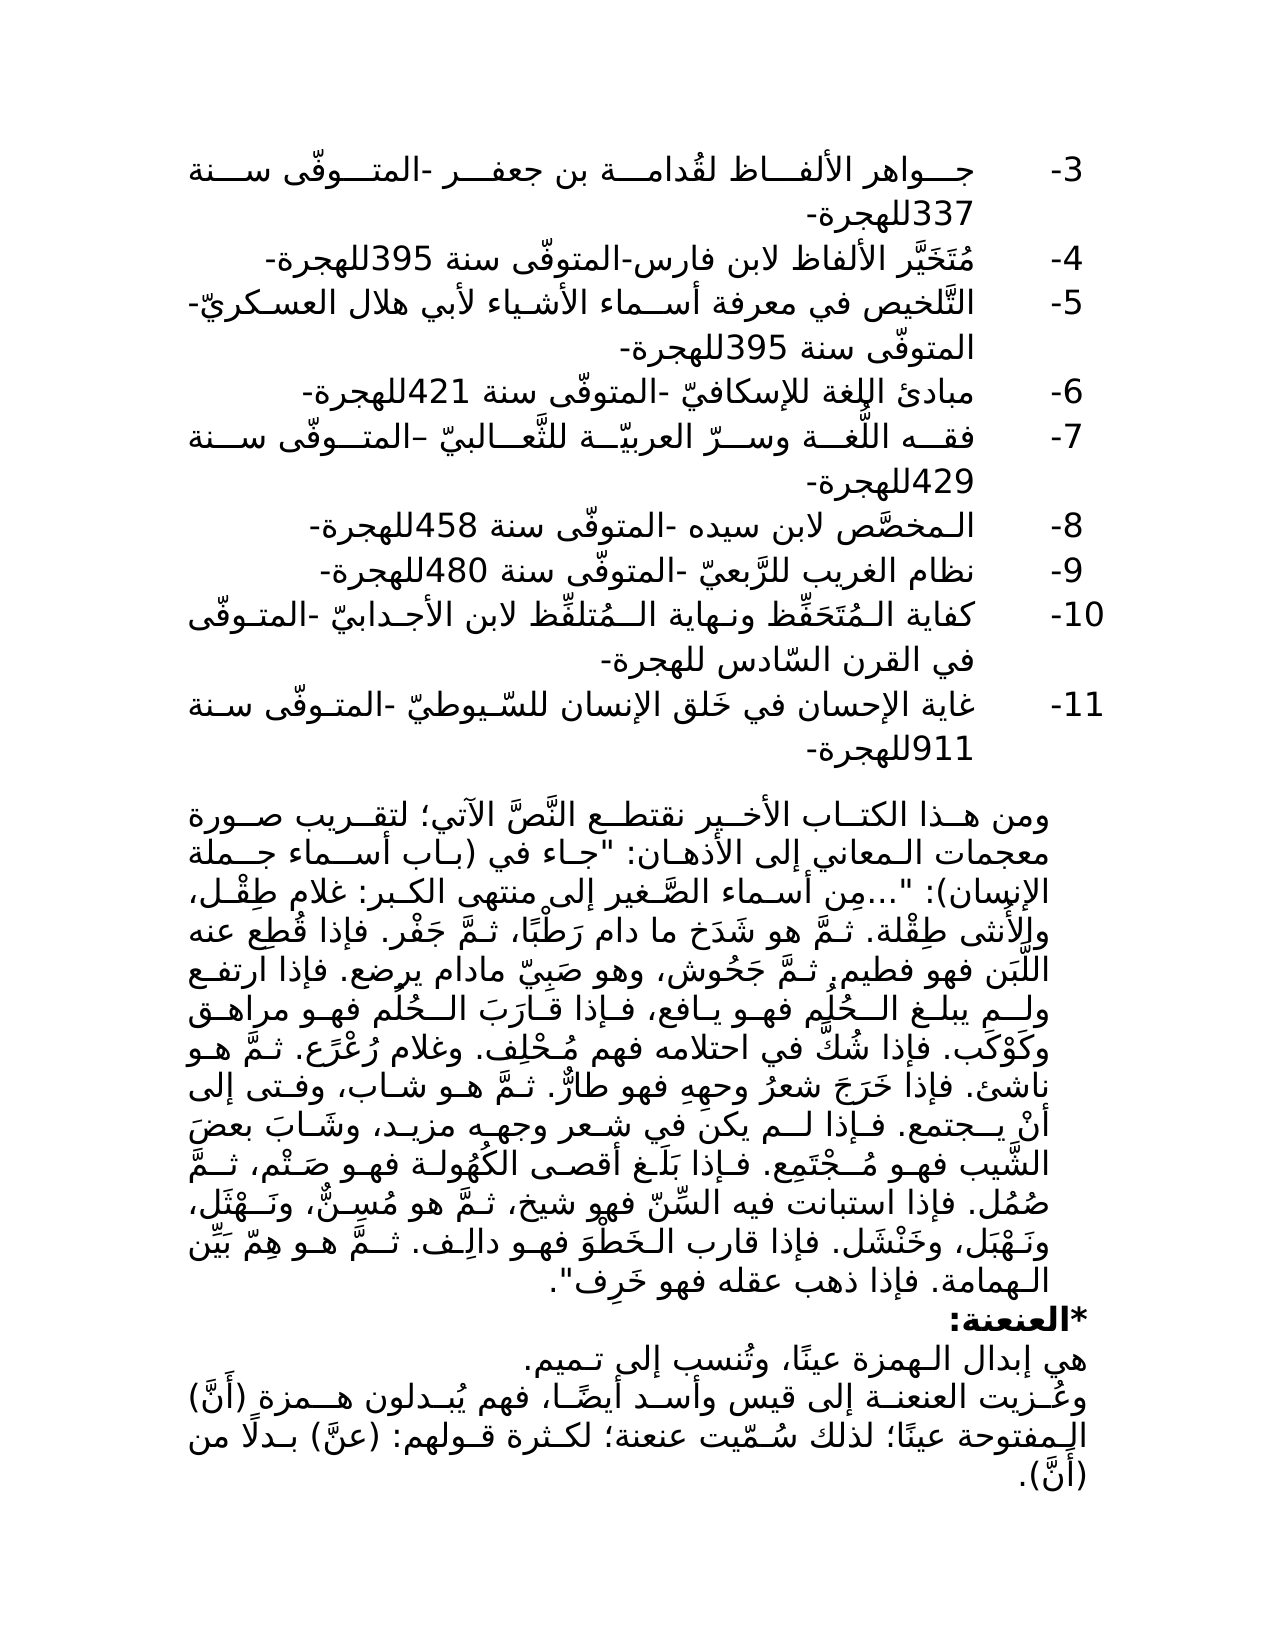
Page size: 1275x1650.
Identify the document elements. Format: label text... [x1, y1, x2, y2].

list نظام الغريب للرَّبعيّ -المتوفّى سنة 480للهجرة- [187, 551, 1050, 590]
text هي إبدال الـهمزة عينًا، وتُنسب إلى تـميم. [187, 1339, 1088, 1378]
text وعُزيت العنعنة إلى قيس وأسد أيضًا، فهم يُبدلون هـمزة (أَنَّ) الـمفتوحة عينًا؛ لذلك سُـمّيت عنعنة؛ لكثرة قولهم: (عنَّ) بدلًا من (أَنَّ). [187, 1378, 1088, 1494]
text *العنعنة: [187, 1300, 1088, 1339]
list كفاية الـمُتَحَفِّظ ونـهاية الـمُتلفِّظ لابن الأجدابيّ -المتوفّى في القرن السّادس للهجرة- [187, 596, 1050, 679]
list مبادئ اللغة للإسكافيّ -المتوفّى سنة 421للهجرة- [187, 373, 1050, 412]
list التَّلخيص في معرفة أسـماء الأشياء لأبي هلال العسكريّ-المتوفّى سنة 395للهجرة- [187, 284, 1050, 367]
list الـمخصَّص لابن سيده -المتوفّى سنة 458للهجرة- [187, 507, 1050, 546]
list مُتَخَيَّر الألفاظ لابن فارس-المتوفّى سنة 395للهجرة- [187, 239, 1050, 278]
list فقه اللُّغة وسرّ العربيّة للثَّعالبيّ –المتوفّى سنة 429للهجرة- [187, 417, 1050, 501]
list جواهر الألفاظ لقُدامة بن جعفر -المتوفّى سنة 337للهجرة- [187, 150, 1050, 233]
list غاية الإحسان في خَلق الإنسان للسّيوطيّ -المتوفّى سنة 911للهجرة- [187, 685, 1050, 768]
text ومن هذا الكتاب الأخير نقتطع النَّصَّ الآتي؛ لتقريب صورة معجمات الـمعاني إلى الأذهان: "جاء في (باب أسـماء جـملة الإنسان): "...مِن أسـماء الصَّغير إلى منتهى الكبر: غلام طِقْل، والأُنثى طِقْلة. ثـمَّ هو شَدَخ ما دام رَطْبًا، ثـمَّ جَفْر. فإذا قُطِع عنه اللَّبَن فهو فطيم. ثـمَّ جَحُوش، وهو صَبِيّ مادام يرضع. فإذا ارتفع ولـم يبلغ الـحُلُم فهو يافع، فإذا قارَبَ الـحُلُم فهو مراهق وكَوْكَب. فإذا شُكَّ في احتلامه فهم مُـحْلِف. وغلام رُعْرًع. ثـمَّ هو ناشئ. فإذا خَرَجَ شعرُ وحهِهِ فهو طارٌّ. ثـمَّ هو شاب، وفتى إلى أنْ يـجتمع. فإذا لـم يكن في شعر وجهه مزيد، وشَابَ بعضَ الشَّيب فهو مُـجْتَمِع. فإذا بَلَغ أقصى الكُهُولة فهو صَتْم، ثـمَّ صُمُل. فإذا استبانت فيه السِّنّ فهو شيخ، ثـمَّ هو مُسِنٌّ، ونَـهْثَل، ونَـهْبَل، وخَنْشَل. فإذا قارب الـخَطْوَ فهو دالِف. ثـمَّ هو هِمّ بَيِّن الـهمامة. فإذا ذهب عقله فهو خَرِف". [187, 795, 1050, 1300]
